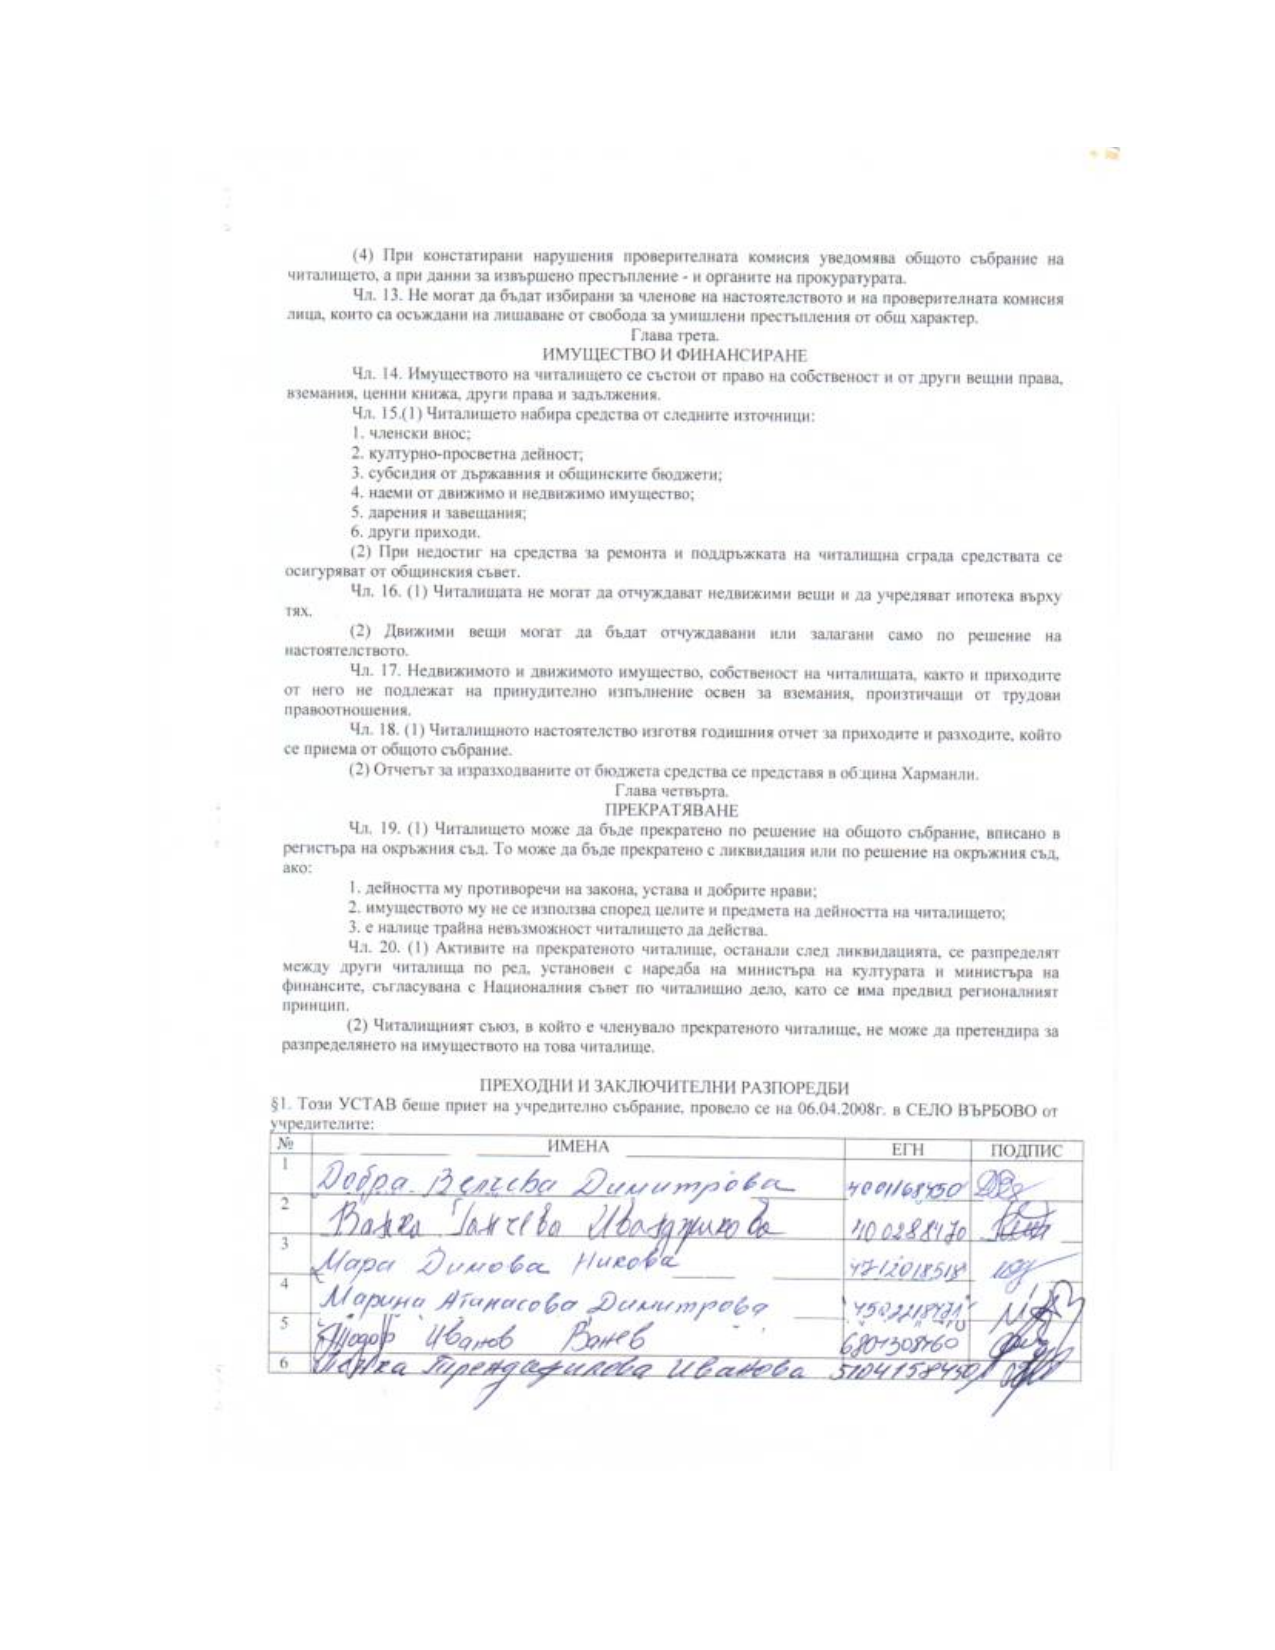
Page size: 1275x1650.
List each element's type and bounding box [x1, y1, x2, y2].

picture [147, 147, 1128, 1471]
